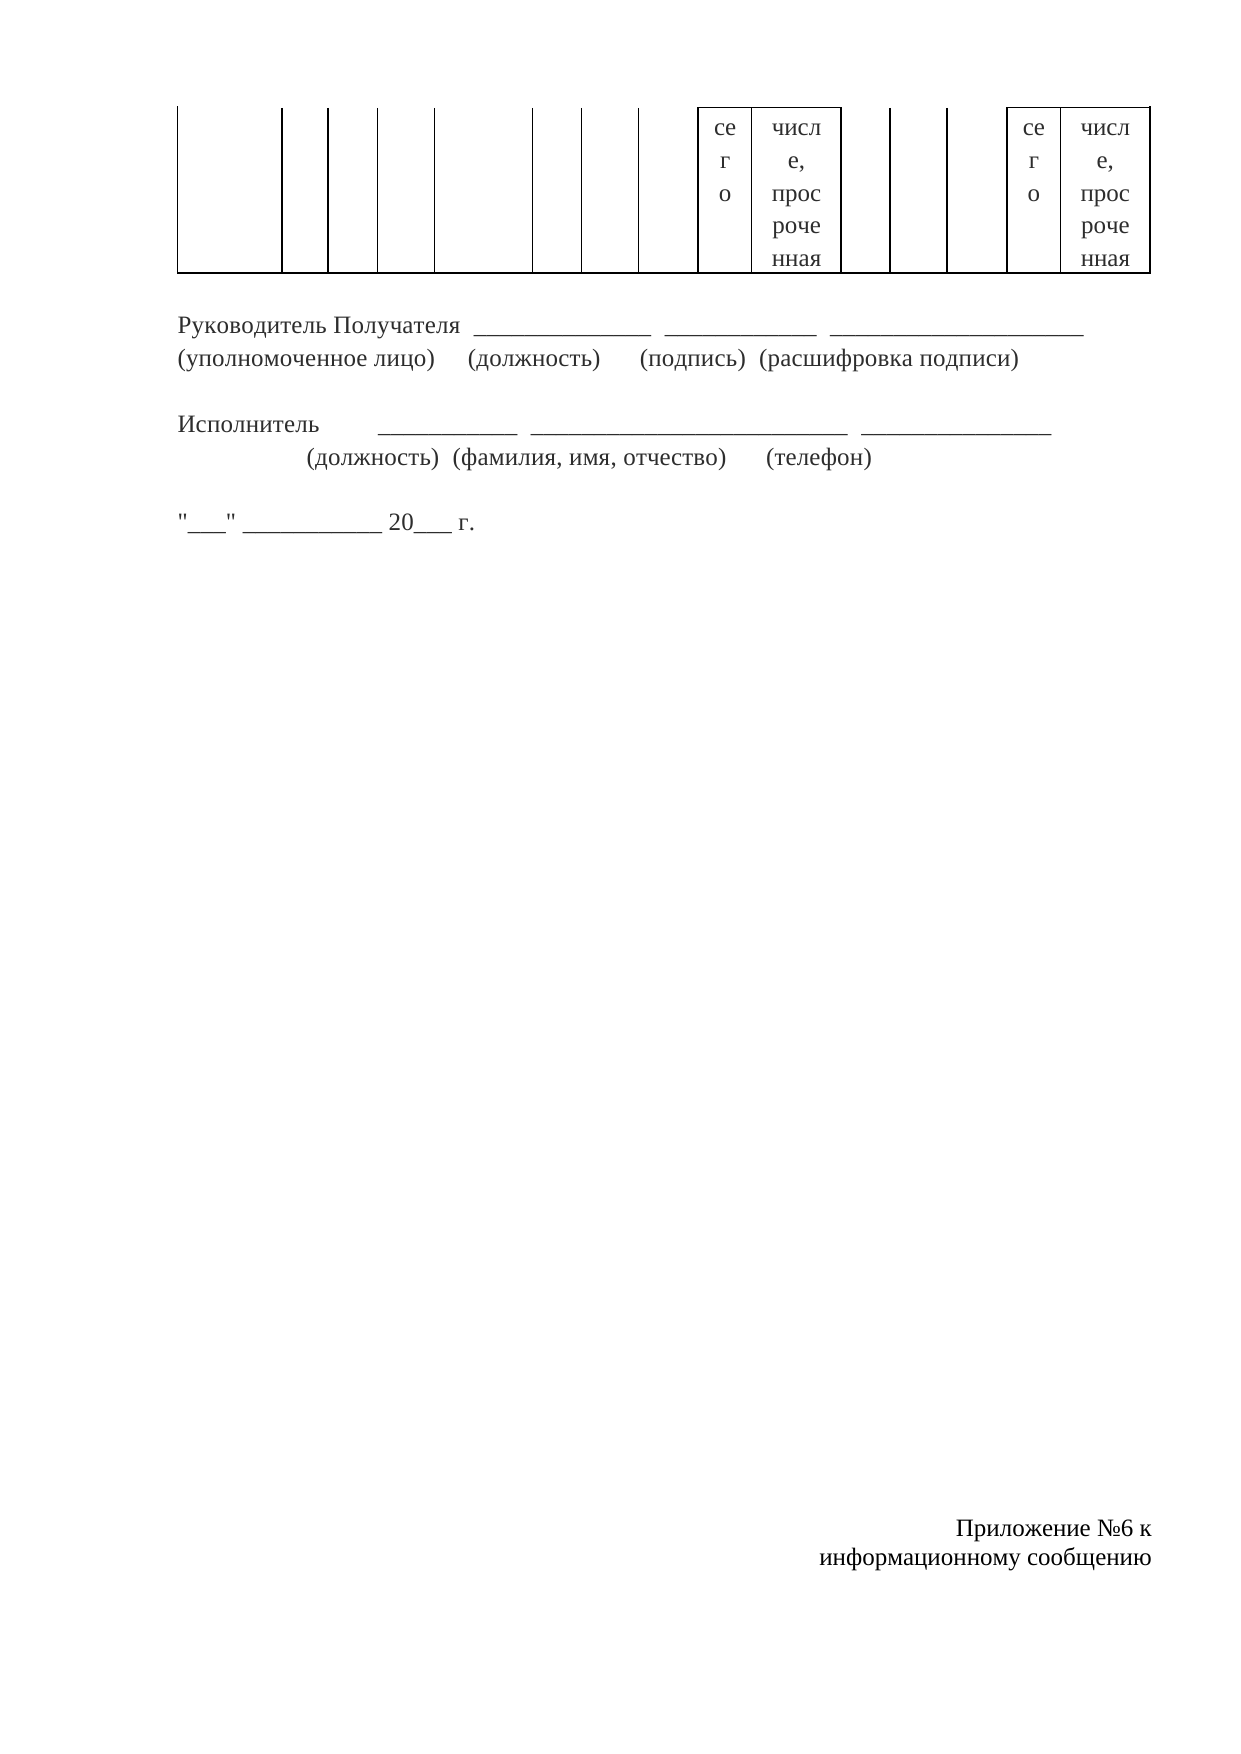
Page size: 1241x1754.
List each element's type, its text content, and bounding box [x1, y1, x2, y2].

table_cell всего [1008, 108, 1060, 272]
table_cell [581, 106, 638, 272]
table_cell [1061, 108, 1149, 272]
text (уполномоченное лицо) (должность) (подпись) (расшифровка подписи) [177, 339, 1152, 372]
text "___" ___________ 20___ г. [177, 470, 1152, 536]
text Исполнитель ___________ _________________________ _______________ [177, 372, 1152, 438]
table_cell всего [699, 108, 751, 272]
table_cell [841, 106, 890, 272]
table_cell [890, 106, 947, 272]
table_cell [752, 108, 840, 272]
table_cell [328, 106, 377, 272]
table_cell [947, 106, 1007, 272]
text Приложение №6 к информационному сообщению [796, 1513, 1152, 1571]
table_cell [377, 106, 434, 272]
table_cell [282, 106, 328, 272]
table_cell [178, 106, 282, 272]
table_cell [638, 106, 698, 272]
table_cell [532, 106, 581, 272]
table_cell [434, 106, 532, 272]
text Руководитель Получателя ______________ ____________ ____________________ [177, 273, 1152, 339]
text (должность) (фамилия, имя, отчество) (телефон) [177, 438, 1152, 470]
